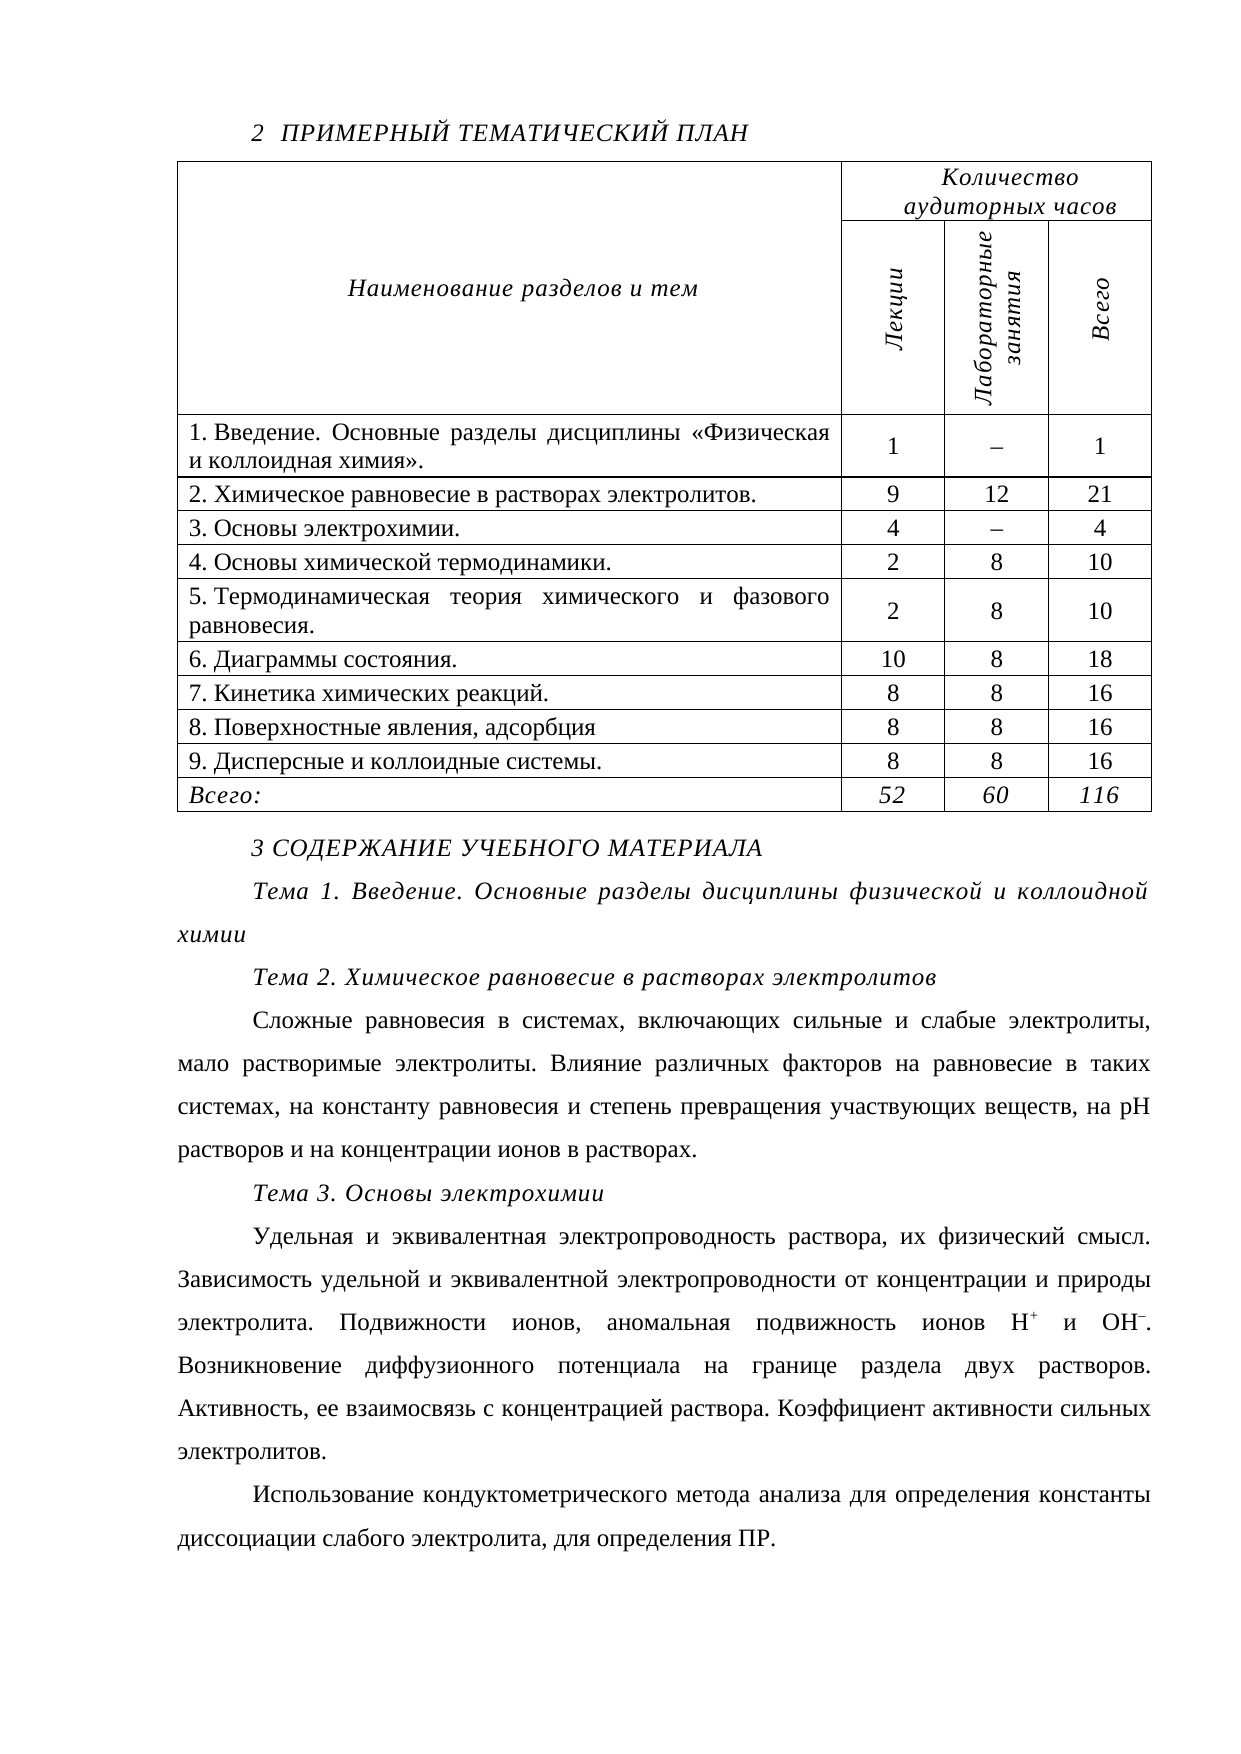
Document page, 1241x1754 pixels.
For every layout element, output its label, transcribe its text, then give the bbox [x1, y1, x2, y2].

table_cell 2. Химическое равновесие в растворах электролитов. [178, 478, 841, 510]
text Сложные равновесия в системах, включающих сильные и слабые электролиты, мало растворимые электролиты. Влияние различных факторов на равновесие в таких системах, на константу равновесия и степень превращения участвующих веществ, на рН растворов и на концентрации ионов в растворах. [177, 1005, 1152, 1163]
table_cell 8. Поверхностные явления, адсорбция [178, 710, 841, 743]
table_header Количество аудиторных часов [842, 162, 1151, 220]
table_cell 60 [945, 778, 1048, 811]
table_cell 16 [1049, 744, 1151, 777]
table_cell 21 [1049, 478, 1151, 510]
table_cell 10 [1049, 579, 1151, 641]
table_cell 10 [1049, 545, 1151, 578]
table_cell 9 [842, 478, 944, 510]
table_cell 12 [945, 478, 1048, 510]
table_cell 5. Термодинамическая теория химического и фазового равновесия. [178, 579, 841, 641]
table_header Наименование разделов и тем [178, 162, 841, 414]
text Тема 1. Введение. Основные разделы дисциплины физической и коллоидной химии [177, 876, 1152, 948]
table_cell 16 [1049, 676, 1151, 709]
table_cell 8 [842, 710, 944, 743]
table_cell 6. Диаграммы состояния. [178, 642, 841, 675]
table_cell 116 [1049, 778, 1151, 811]
text Тема 3. Основы электрохимии [177, 1178, 1149, 1206]
text 2 ПРИМЕРНЫЙ тематический план [207, 118, 1152, 147]
table_cell 2 [842, 545, 944, 578]
table_cell 3. Основы электрохимии. [178, 511, 841, 544]
table_cell 7. Кинетика химических реакций. [178, 676, 841, 709]
table_cell Всего: [178, 778, 841, 811]
table_cell 8 [945, 710, 1048, 743]
table_cell 8 [945, 676, 1048, 709]
table_cell 9. Дисперсные и коллоидные системы. [178, 744, 841, 777]
table_cell 8 [945, 579, 1048, 641]
table_cell 4 [1049, 511, 1151, 544]
table_cell 8 [842, 744, 944, 777]
table_cell Всего [1049, 221, 1151, 414]
text 3 СОДЕРЖАНИЕ УЧЕБНОГО МАТЕРИАЛА [177, 833, 1152, 861]
text Использование кондуктометрического метода анализа для определения константы диссоциации слабого электролита, для определения ПР. [177, 1479, 1152, 1551]
table_cell – [945, 415, 1048, 476]
table_cell 4 [842, 511, 944, 544]
table_cell 18 [1049, 642, 1151, 675]
table_cell 1 [842, 415, 944, 476]
table_cell 8 [842, 676, 944, 709]
table_cell 8 [945, 744, 1048, 777]
table_cell 10 [842, 642, 944, 675]
text Удельная и эквивалентная электропроводность раствора, их физический смысл. Зависимость удельной и эквивалентной электропроводности от концентрации и природы электролита. Подвижности ионов, аномальная подвижность ионов Н+ и ОН–. Возникновение диффузионного потенциала на границе раздела двух растворов. Активность, ее взаимосвязь с концентрацией раствора. Коэффициент активности сильных электролитов. [177, 1221, 1152, 1465]
table_cell – [945, 511, 1048, 544]
table_cell 2 [842, 579, 944, 641]
table_cell 8 [945, 642, 1048, 675]
table_cell 52 [842, 778, 944, 811]
text Тема 2. Химическое равновесие в растворах электролитов [177, 962, 1152, 991]
table_cell 1 [1049, 415, 1151, 476]
table_cell Лабораторные занятия [945, 221, 1048, 414]
table_cell 16 [1049, 710, 1151, 743]
table_cell 8 [945, 545, 1048, 578]
table_cell Лекции [842, 221, 944, 414]
table_cell 1. Введение. Основные разделы дисциплины «Физическая и коллоидная химия». [178, 415, 841, 476]
table_cell 4. Основы химической термодинамики. [178, 545, 841, 578]
